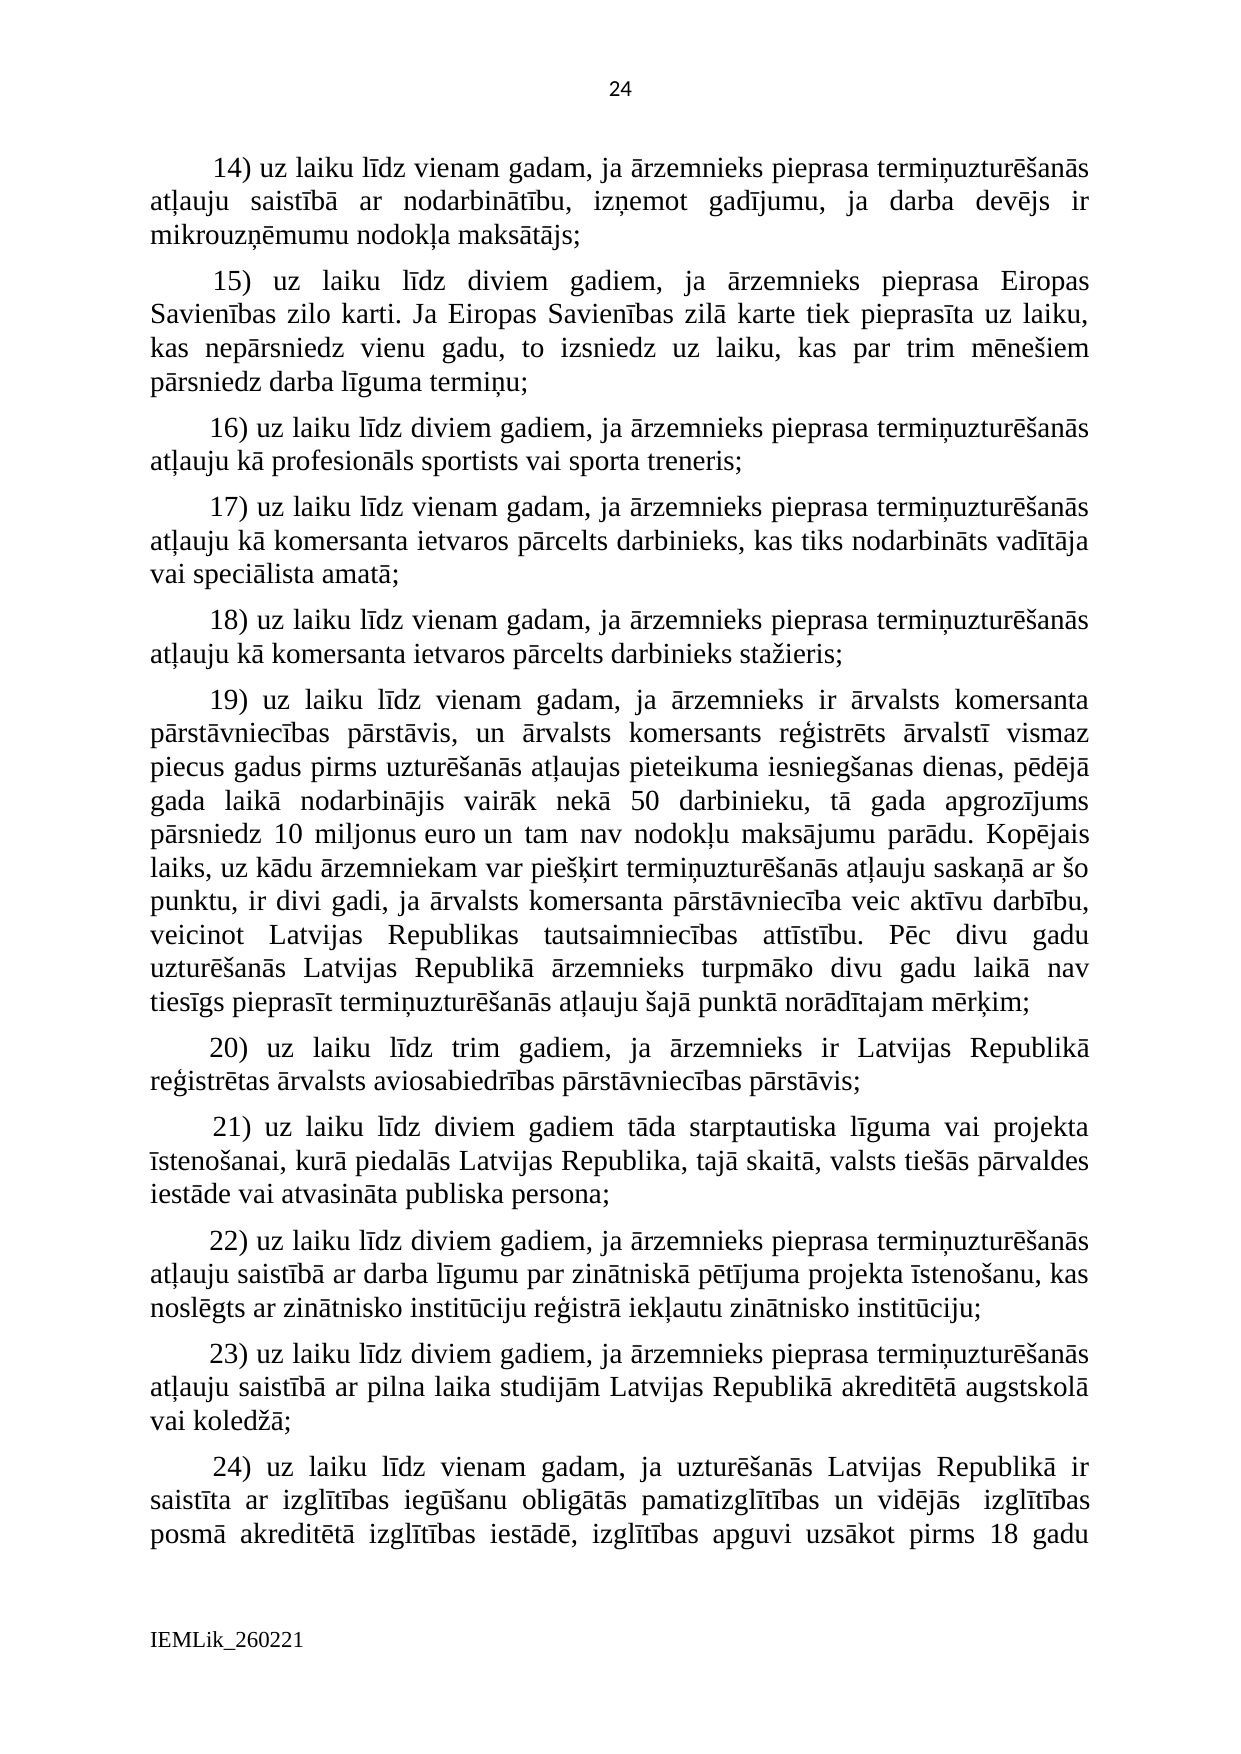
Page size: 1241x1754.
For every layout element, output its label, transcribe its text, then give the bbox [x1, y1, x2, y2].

text 22) uz laiku līdz diviem gadiem, ja ārzemnieks pieprasa termiņuzturēšanās atļauju saistībā ar darba līgumu par zinātniskā pētījuma projekta īstenošanu, kas noslēgts ar zinātnisko institūciju reģistrā iekļautu zinātnisko institūciju; [150, 1223, 1090, 1323]
text 16) uz laiku līdz diviem gadiem, ja ārzemnieks pieprasa termiņuzturēšanās atļauju kā profesionāls sportists vai sporta treneris; [150, 410, 1090, 477]
text 15) uz laiku līdz diviem gadiem, ja ārzemnieks pieprasa Eiropas Savienības zilo karti. Ja Eiropas Savienības zilā karte tiek pieprasīta uz laiku, kas nepārsniedz vienu gadu, to izsniedz uz laiku, kas par trim mēnešiem pārsniedz darba līguma termiņu; [150, 263, 1090, 397]
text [150, 1449, 1090, 1549]
text 14) uz laiku līdz vienam gadam, ja ārzemnieks pieprasa termiņuzturēšanās atļauju saistībā ar nodarbinātību, izņemot gadījumu, ja darba devējs ir mikrouzņēmumu nodokļa maksātājs; [150, 150, 1090, 251]
text 17) uz laiku līdz vienam gadam, ja ārzemnieks pieprasa termiņuzturēšanās atļauju kā komersanta ietvaros pārcelts darbinieks, kas tiks nodarbināts vadītāja vai speciālista amatā; [150, 489, 1090, 590]
text 21) uz laiku līdz diviem gadiem tāda starptautiska līguma vai projekta īstenošanai, kurā piedalās Latvijas Republika, tajā skaitā, valsts tiešās pārvaldes iestāde vai atvasināta publiska persona; [150, 1109, 1090, 1210]
text 18) uz laiku līdz vienam gadam, ja ārzemnieks pieprasa termiņuzturēšanās atļauju kā komersanta ietvaros pārcelts darbinieks stažieris; [150, 602, 1090, 669]
text 19) uz laiku līdz vienam gadam, ja ārzemnieks ir ārvalsts komersanta pārstāvniecības pārstāvis, un ārvalsts komersants reģistrēts ārvalstī vismaz piecus gadus pirms uzturēšanās atļaujas pieteikuma iesniegšanas dienas, pēdējā gada laikā nodarbinājis vairāk nekā 50 darbinieku, tā gada apgrozījums pārsniedz 10 miljonus euro un tam nav nodokļu maksājumu parādu. Kopējais laiks, uz kādu ārzemniekam var piešķirt termiņuzturēšanās atļauju saskaņā ar šo punktu, ir divi gadi, ja ārvalsts komersanta pārstāvniecība veic aktīvu darbību, veicinot Latvijas Republikas tautsaimniecības attīstību. Pēc divu gadu uzturēšanās Latvijas Republikā ārzemnieks turpmāko divu gadu laikā nav tiesīgs pieprasīt termiņuzturēšanās atļauju šajā punktā norādītajam mērķim; [150, 682, 1090, 1017]
text 23) uz laiku līdz diviem gadiem, ja ārzemnieks pieprasa termiņuzturēšanās atļauju saistībā ar pilna laika studijām Latvijas Republikā akreditētā augstskolā vai koledžā; [150, 1336, 1090, 1436]
text 20) uz laiku līdz trim gadiem, ja ārzemnieks ir Latvijas Republikā reģistrētas ārvalsts aviosabiedrības pārstāvniecības pārstāvis; [150, 1030, 1090, 1097]
